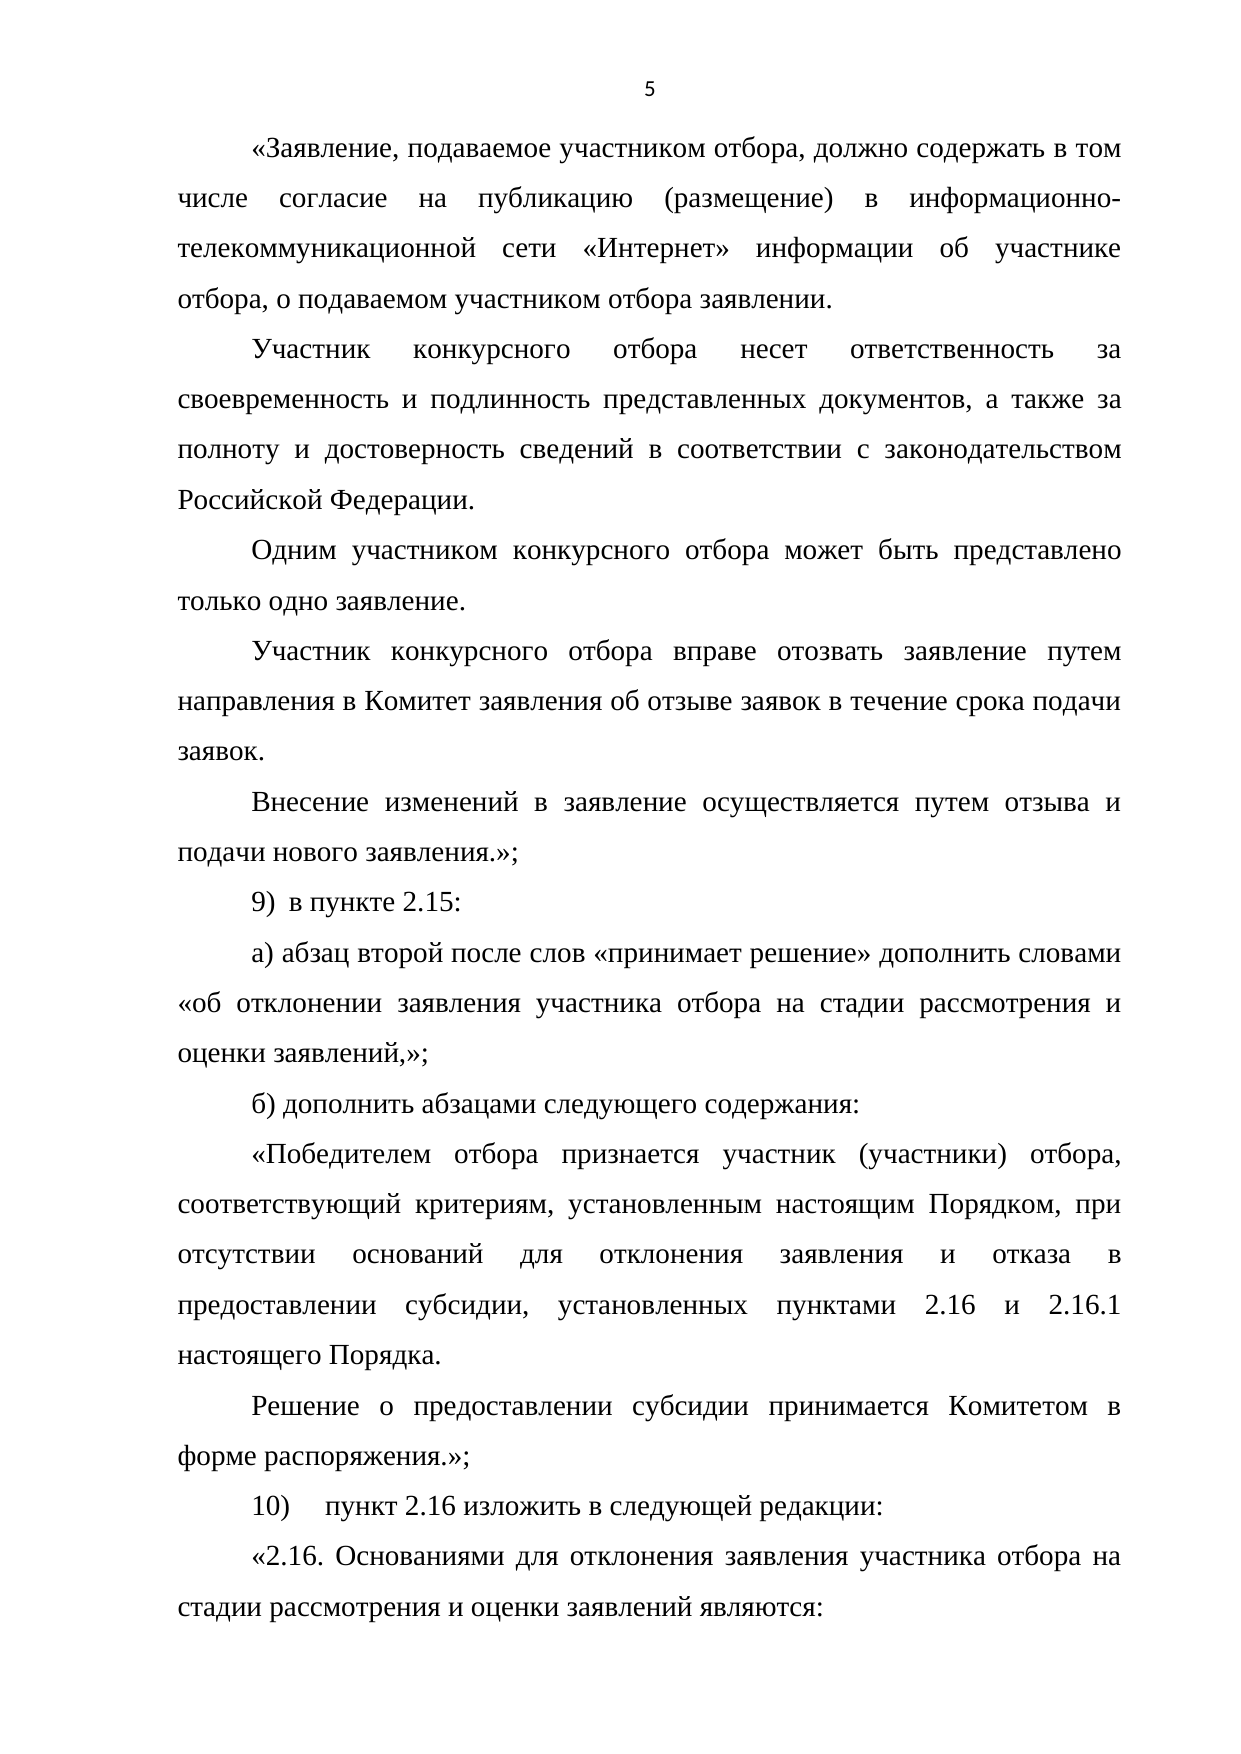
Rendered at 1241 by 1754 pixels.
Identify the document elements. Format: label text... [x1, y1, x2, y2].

text Участник конкурсного отбора вправе отозвать заявление путем направления в Комитет заявления об отзыве заявок в течение срока подачи заявок. [177, 633, 1122, 767]
list пункт 2.16 изложить в следующей редакции: [251, 1488, 1122, 1522]
text «2.16. Основаниями для отклонения заявления участника отбора на стадии рассмотрения и оценки заявлений являются: [177, 1538, 1122, 1622]
text а) абзац второй после слов «принимает решение» дополнить словами «об отклонении заявления участника отбора на стадии рассмотрения и оценки заявлений,»; [177, 935, 1122, 1069]
text «Победителем отбора признается участник (участники) отбора, соответствующий критериям, установленным настоящим Порядком, при отсутствии оснований для отклонения заявления и отказа в предоставлении субсидии, установленных пунктами 2.16 и 2.16.1 настоящего Порядка. [177, 1136, 1122, 1371]
text б) дополнить абзацами следующего содержания: [177, 1086, 1122, 1119]
text Внесение изменений в заявление осуществляется путем отзыва и подачи нового заявления.»; [177, 784, 1122, 868]
text «Заявление, подаваемое участником отбора, должно содержать в том числе согласие на публикацию (размещение) в информационно-телекоммуникационной сети «Интернет» информации об участнике отбора, о подаваемом участником отбора заявлении. [177, 130, 1122, 314]
list в пункте 2.15: [251, 884, 1122, 918]
text Участник конкурсного отбора несет ответственность за своевременность и подлинность представленных документов, а также за полноту и достоверность сведений в соответствии с законодательством Российской Федерации. [177, 331, 1122, 516]
text Одним участником конкурсного отбора может быть представлено только одно заявление. [177, 532, 1122, 616]
text Решение о предоставлении субсидии принимается Комитетом в форме распоряжения.»; [177, 1388, 1122, 1471]
